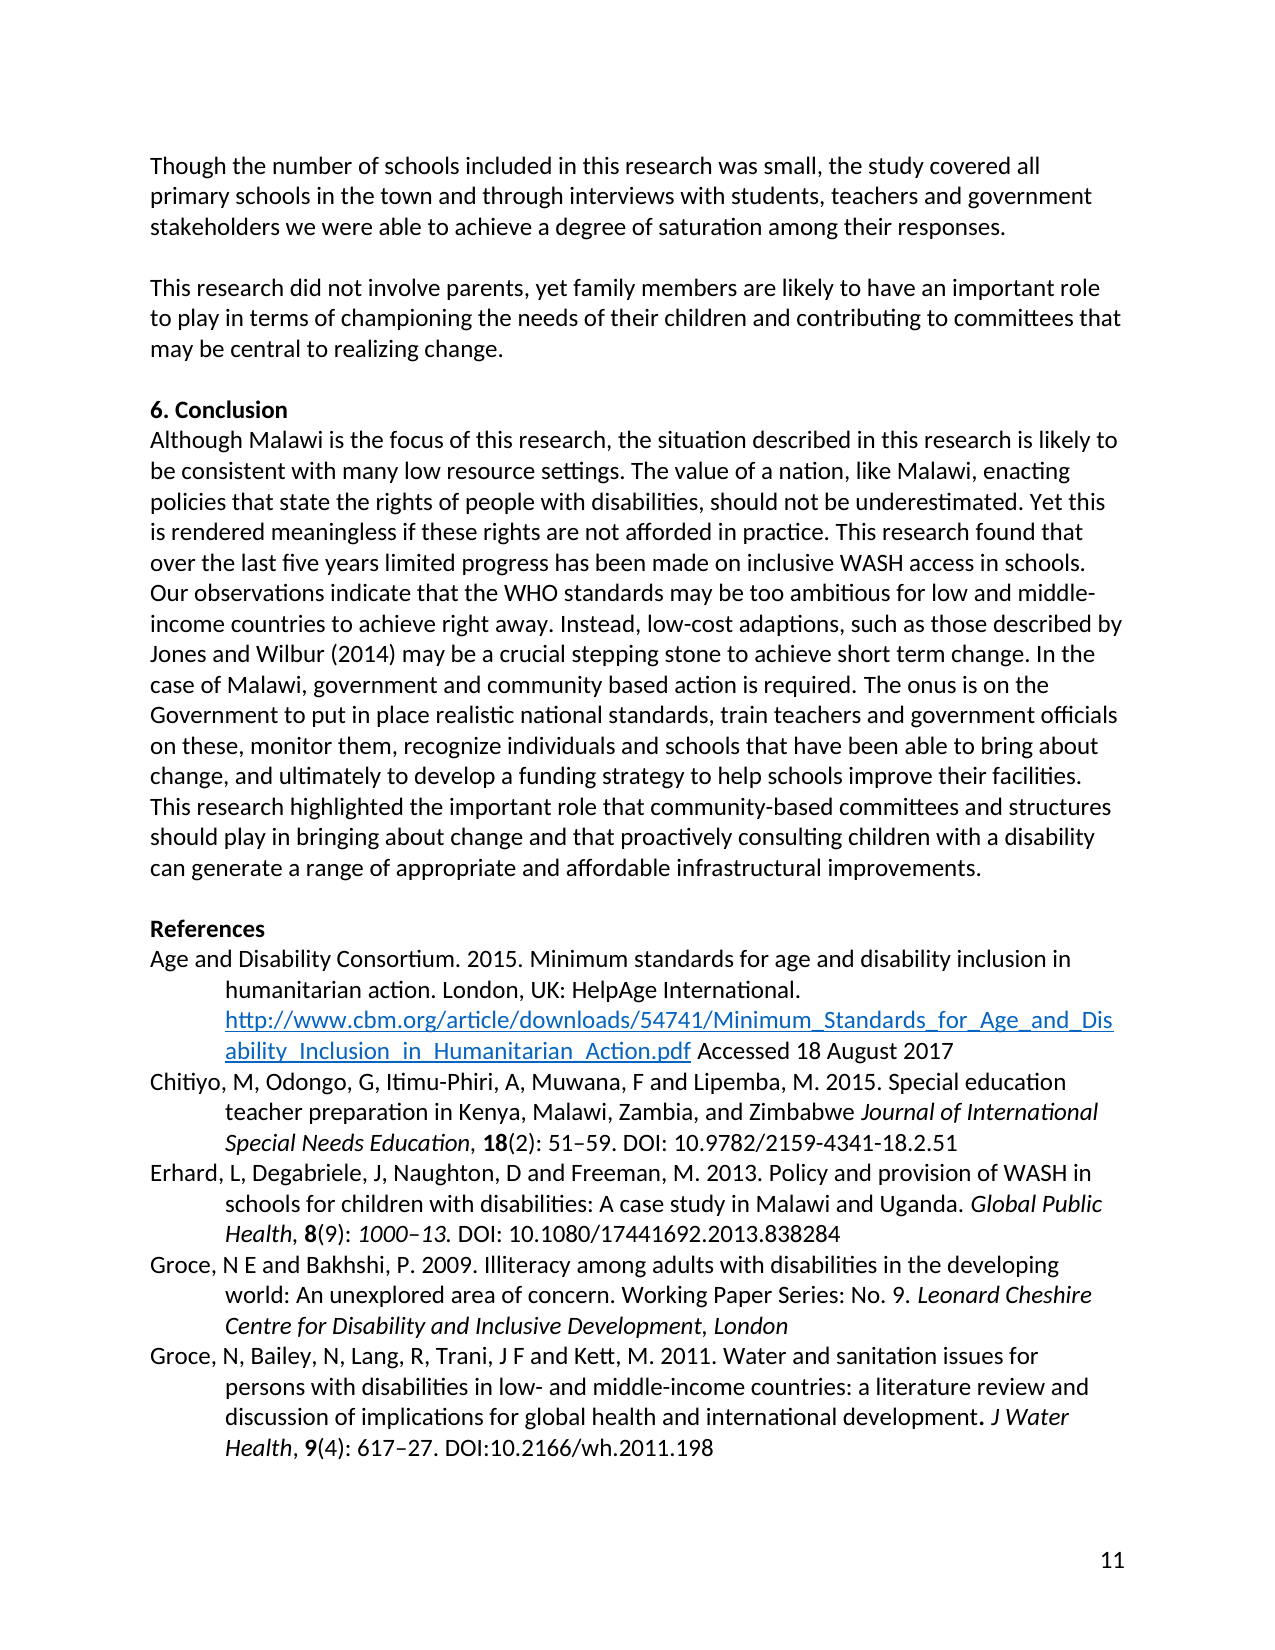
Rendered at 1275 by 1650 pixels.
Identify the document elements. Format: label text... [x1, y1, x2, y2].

text Though the number of schools included in this research was small, the study covered all primary schools in the town and through interviews with students, teachers and government stakeholders we were able to achieve a degree of saturation among their responses. [150, 150, 1125, 242]
text References [150, 913, 1125, 943]
text Chitiyo, M, Odongo, G, Itimu-Phiri, A, Muwana, F and Lipemba, M. 2015. Special education teacher preparation in Kenya, Malawi, Zambia, and Zimbabwe Journal of International Special Needs Education, 18(2): 51–59. DOI: 10.9782/2159-4341-18.2.51 [150, 1066, 1125, 1157]
text Groce, N, Bailey, N, Lang, R, Trani, J F and Kett, M. 2011. Water and sanitation issues for persons with disabilities in low- and middle-income countries: a literature review and discussion of implications for global health and international development. J Water Health, 9(4): 617–27. DOI:10.2166/wh.2011.198 [150, 1340, 1125, 1462]
text Although Malawi is the focus of this research, the situation described in this research is likely to be consistent with many low resource settings. The value of a nation, like Malawi, enacting policies that state the rights of people with disabilities, should not be underestimated. Yet this is rendered meaningless if these rights are not afforded in practice. This research found that over the last five years limited progress has been made on inclusive WASH access in schools. Our observations indicate that the WHO standards may be too ambitious for low and middle-income countries to achieve right away. Instead, low-cost adaptions, such as those described by Jones and Wilbur (2014) may be a crucial stepping stone to achieve short term change. In the case of Malawi, government and community based action is required. The onus is on the Government to put in place realistic national standards, train teachers and government officials on these, monitor them, recognize individuals and schools that have been able to bring about change, and ultimately to develop a funding strategy to help schools improve their facilities. This research highlighted the important role that community-based committees and structures should play in bringing about change and that proactively consulting children with a disability can generate a range of appropriate and affordable infrastructural improvements. [150, 425, 1125, 882]
list 6. Conclusion [150, 394, 1125, 425]
text This research did not involve parents, yet family members are likely to have an important role to play in terms of championing the needs of their children and contributing to committees that may be central to realizing change. [150, 272, 1125, 364]
text Age and Disability Consortium. 2015. Minimum standards for age and disability inclusion in humanitarian action. London, UK: HelpAge International. http://www.cbm.org/article/downloads/54741/Minimum_Standards_for_Age_and_Disability_Inclusion_in_Humanitarian_Action.pdf Accessed 18 August 2017 [150, 943, 1125, 1066]
text Groce, N E and Bakhshi, P. 2009. Illiteracy among adults with disabilities in the developing world: An unexplored area of concern. Working Paper Series: No. 9. Leonard Cheshire Centre for Disability and Inclusive Development, London [150, 1249, 1125, 1340]
text Erhard, L, Degabriele, J, Naughton, D and Freeman, M. 2013. Policy and provision of WASH in schools for children with disabilities: A case study in Malawi and Uganda. Global Public Health, 8(9): 1000–13. DOI: 10.1080/17441692.2013.838284 [150, 1157, 1125, 1249]
